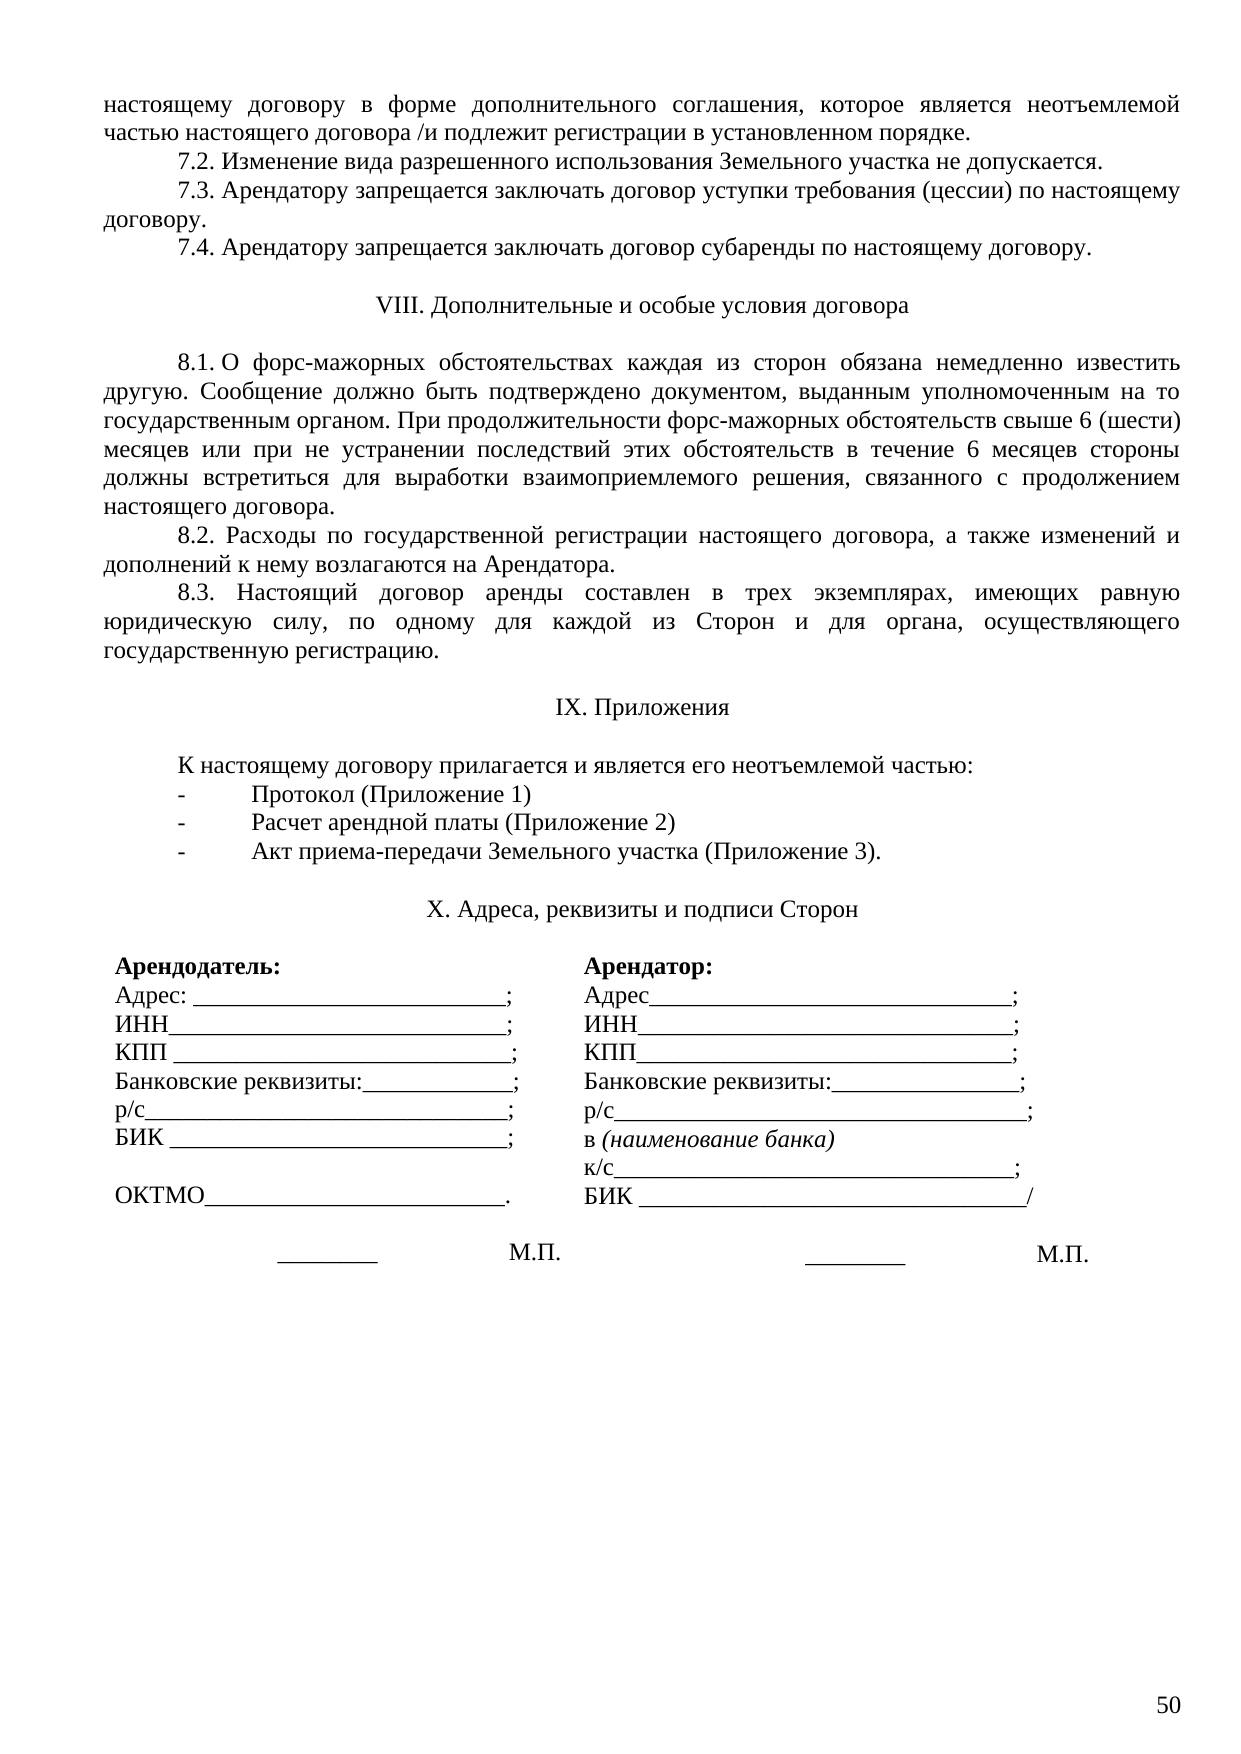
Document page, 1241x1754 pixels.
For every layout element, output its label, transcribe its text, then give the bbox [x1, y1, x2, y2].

text 7.2. Изменение вида разрешенного использования Земельного участка не допускается. [103, 146, 1181, 175]
text 8.2. Расходы по государственной регистрации настоящего договора, а также изменений и дополнений к нему возлагаются на Арендатора. [103, 520, 1181, 577]
list Расчет арендной платы (Приложение 2) [103, 807, 1181, 836]
text 7.3. Арендатору запрещается заключать договор уступки требования (цессии) по настоящему договору. [103, 175, 1181, 232]
text 7.4. Арендатору запрещается заключать договор субаренды по настоящему договору. [103, 232, 1181, 261]
table_header Арендатор: Адрес_____________________________; ИНН______________________________; КПП______________________________; Банковские реквизиты:_______________; р/с_________________________________; в (наименование банка) к/с________________________________; БИК _______________________________/ ________ М.П. [573, 951, 1100, 1267]
text 8.1. О форс-мажорных обстоятельствах каждая из сторон обязана немедленно известить другую. Сообщение должно быть подтверждено документом, выданным уполномоченным на то государственным органом. При продолжительности форс-мажорных обстоятельств свыше 6 (шести) месяцев или при не устранении последствий этих обстоятельств в течение 6 месяцев стороны должны встретиться для выработки взаимоприемлемого решения, связанного с продолжением настоящего договора. [103, 347, 1181, 520]
text К настоящему договору прилагается и является его неотъемлемой частью: [103, 750, 1181, 779]
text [103, 89, 1181, 146]
list Протокол (Приложение 1) [103, 779, 1181, 807]
text VIII. Дополнительные и особые условия договора [103, 290, 1181, 319]
text 8.3. Настоящий договор аренды составлен в трех экземплярах, имеющих равную юридическую силу, по одному для каждой из Сторон и для органа, осуществляющего государственную регистрацию. [103, 577, 1181, 664]
table_header Арендодатель: Адрес: _________________________; ИНН___________________________; КПП ___________________________; Банковские реквизиты:____________; р/с_____________________________; БИК ___________________________; ОКТМО________________________. ________ М.П. [103, 951, 572, 1267]
list Акт приема-передачи Земельного участка (Приложение 3). [103, 836, 1181, 865]
text IX. Приложения [103, 692, 1181, 721]
text X. Адреса, реквизиты и подписи Сторон [103, 894, 1181, 922]
